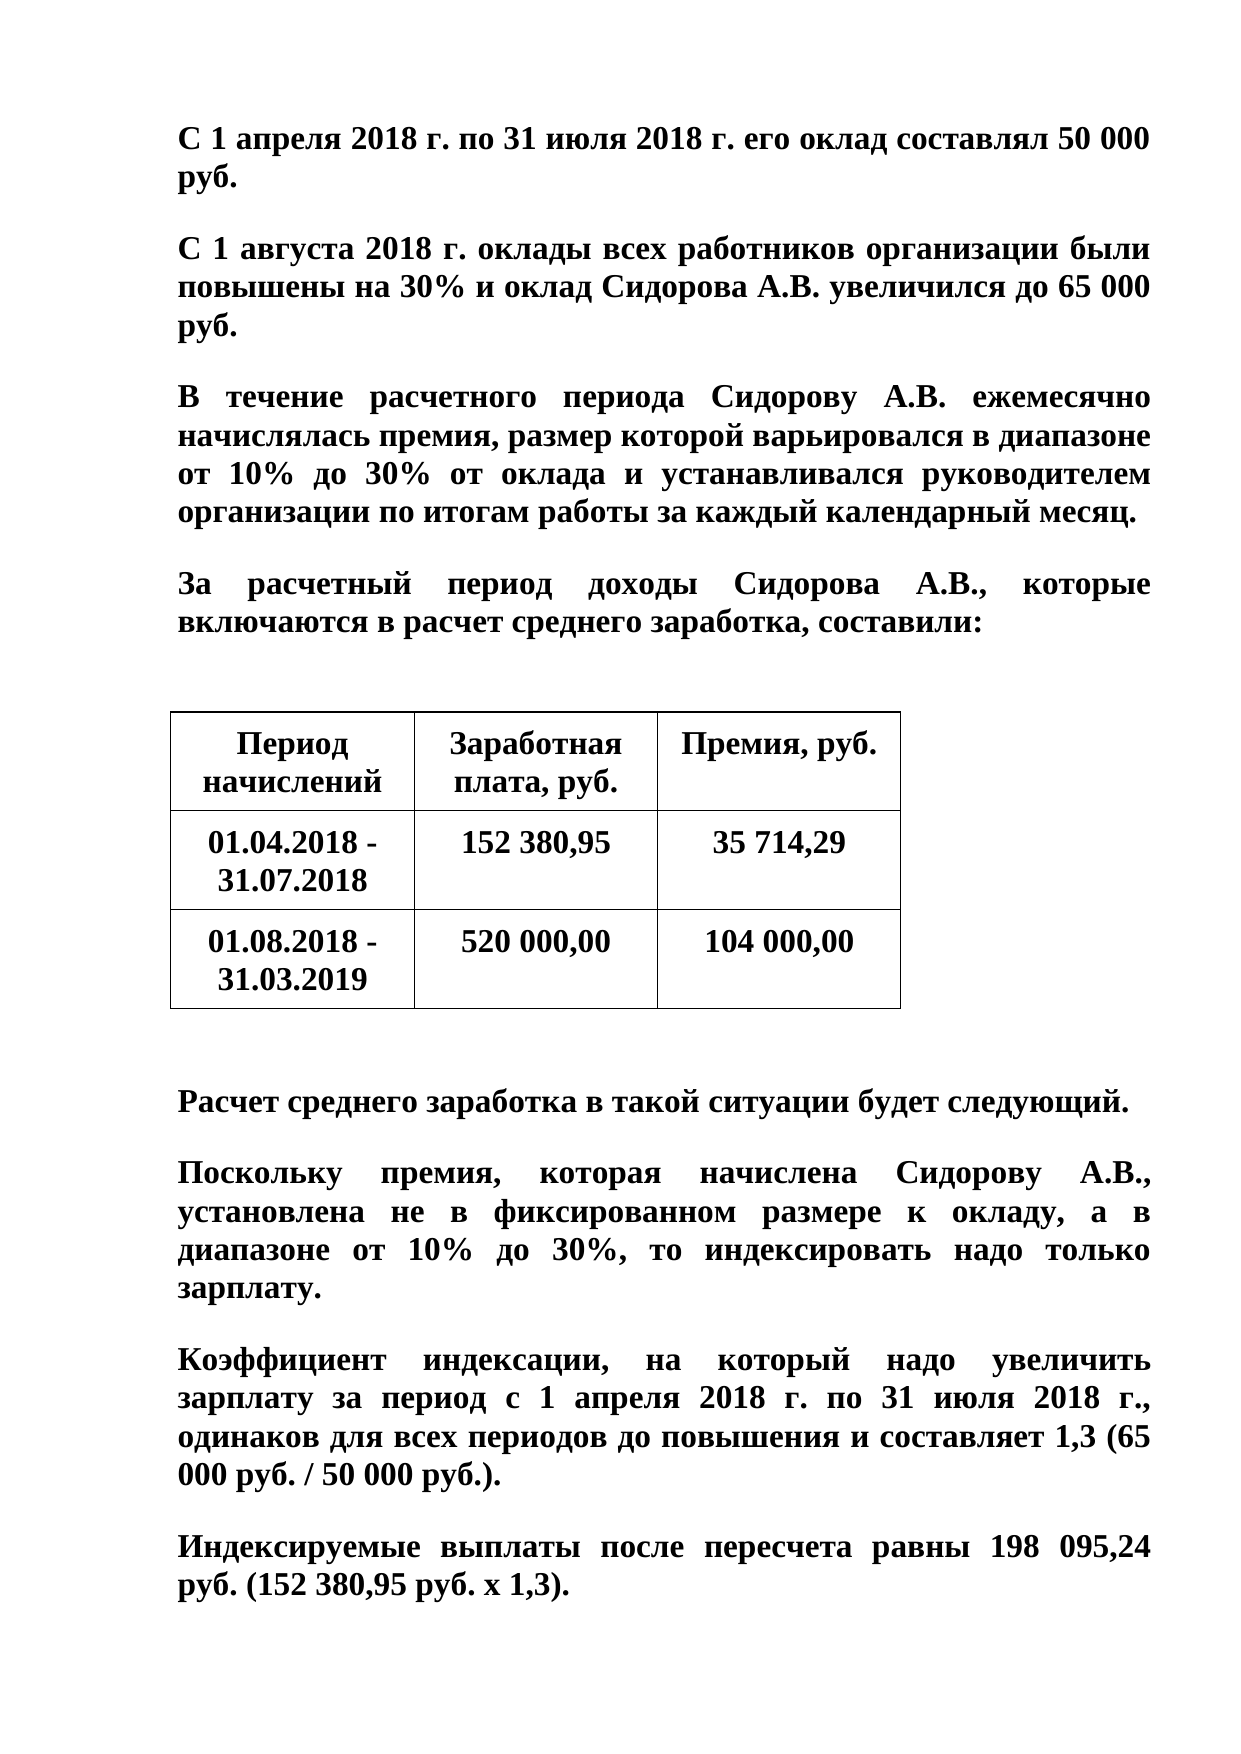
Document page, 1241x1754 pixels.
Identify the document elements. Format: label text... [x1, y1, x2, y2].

text За расчетный период доходы Сидорова А.В., которые включаются в расчет среднего заработка, составили: [177, 563, 1152, 640]
table_cell 104 000,00 [658, 910, 900, 1008]
text С 1 апреля 2018 г. по 31 июля 2018 г. его оклад составлял 50 000 руб. [177, 118, 1152, 195]
table_cell 01.08.2018 - 31.03.2019 [171, 910, 414, 1008]
table_header Заработная плата, руб. [415, 713, 657, 810]
text Индексируемые выплаты после пересчета равны 198 095,24 руб. (152 380,95 руб. x 1,3). [177, 1526, 1152, 1603]
text Поскольку премия, которая начислена Сидорову А.В., установлена не в фиксированном размере к окладу, а в диапазоне от 10% до 30%, то индексировать надо только зарплату. [177, 1153, 1152, 1306]
table_cell 152 380,95 [415, 811, 657, 909]
text Коэффициент индексации, на который надо увеличить зарплату за период с 1 апреля 2018 г. по 31 июля 2018 г., одинаков для всех периодов до повышения и составляет 1,3 (65 000 руб. / 50 000 руб.). [177, 1339, 1152, 1493]
table_cell 520 000,00 [415, 910, 657, 1008]
table_header Премия, руб. [658, 713, 900, 810]
text С 1 августа 2018 г. оклады всех работников организации были повышены на 30% и оклад Сидорова А.В. увеличился до 65 000 руб. [177, 228, 1152, 343]
table_header Период начислений [171, 713, 414, 810]
text Расчет среднего заработка в такой ситуации будет следующий. [177, 1081, 1152, 1119]
table_cell 35 714,29 [658, 811, 900, 909]
text В течение расчетного периода Сидорову А.В. ежемесячно начислялась премия, размер которой варьировался в диапазоне от 10% до 30% от оклада и устанавливался руководителем организации по итогам работы за каждый календарный месяц. [177, 376, 1152, 530]
table_cell 01.04.2018 - 31.07.2018 [171, 811, 414, 909]
